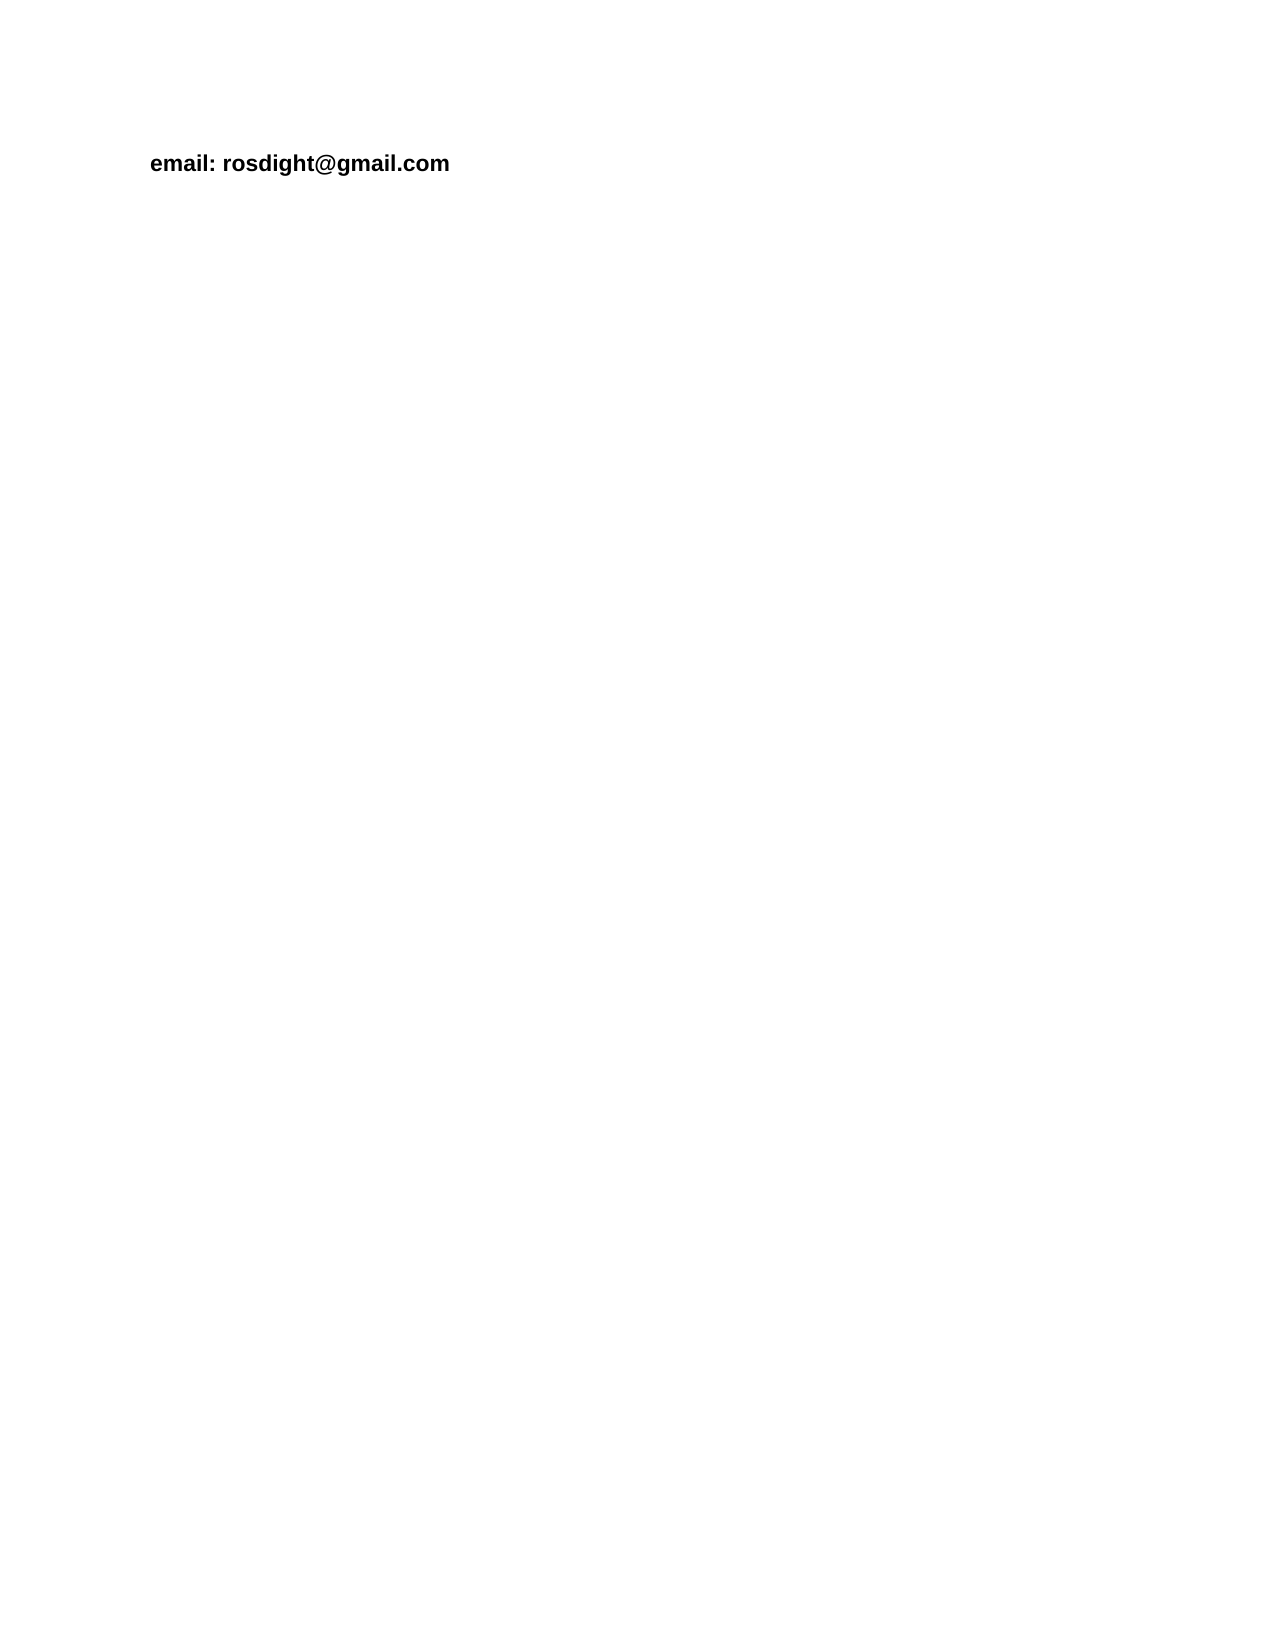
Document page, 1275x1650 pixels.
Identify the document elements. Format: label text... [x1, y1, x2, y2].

text email: rosdight@gmail.com [150, 150, 1125, 176]
